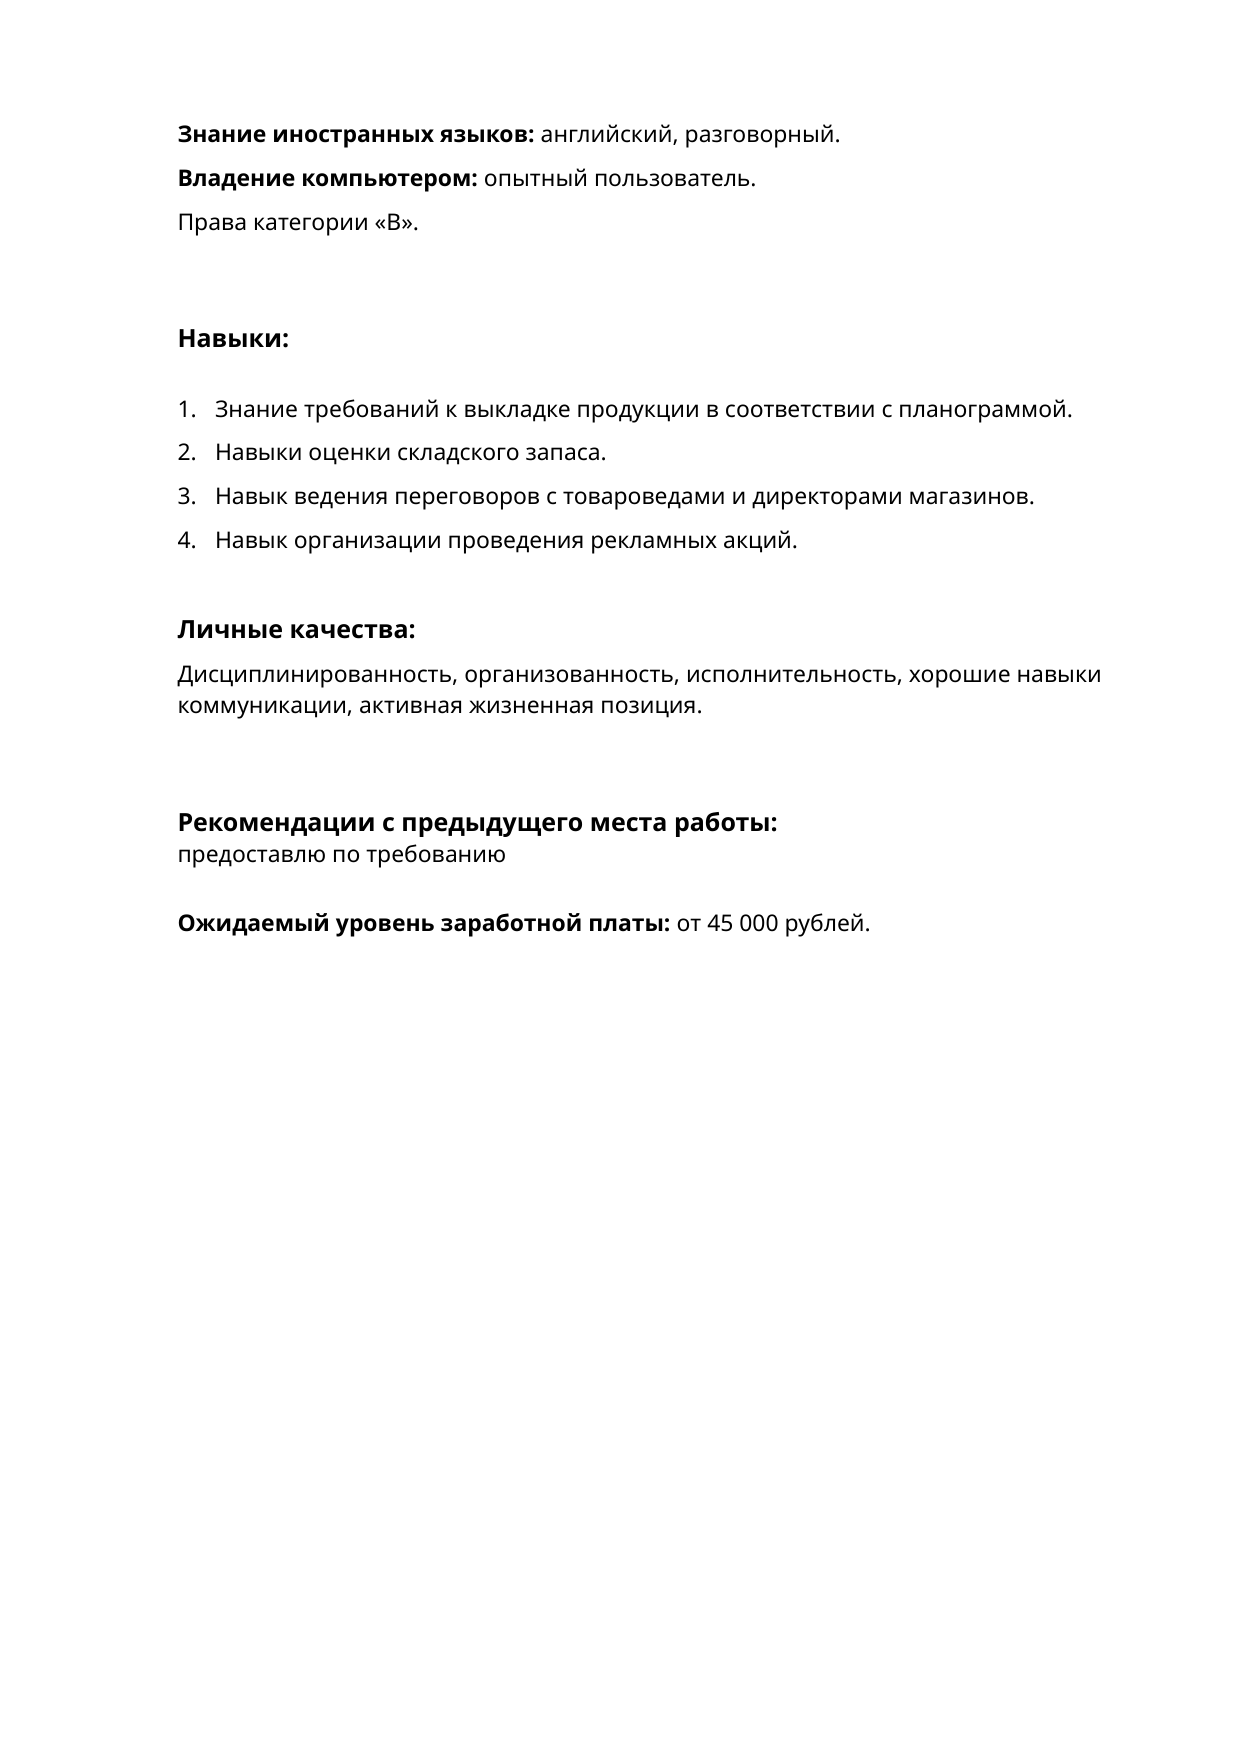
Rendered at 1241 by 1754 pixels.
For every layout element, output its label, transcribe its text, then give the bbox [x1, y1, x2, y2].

text Личные качества: [177, 611, 1152, 645]
list Знание требований к выкладке продукции в соответствии с планограммой. [177, 392, 1152, 424]
text Навыки: [177, 321, 1152, 355]
text Дисциплинированность, организованность, исполнительность, хорошие навыки коммуникации, активная жизненная позиция. [177, 658, 1152, 720]
text Знание иностранных языков: английский, разговорный. [177, 118, 1152, 149]
text Владение компьютером: опытный пользователь. [177, 162, 1152, 193]
text Ожидаемый уровень заработной платы: от 45 000 рублей. [177, 907, 1152, 938]
list Навыки оценки складского запаса. [177, 436, 1152, 467]
text Рекомендации с предыдущего места работы: предоставлю по требованию [177, 804, 1152, 870]
text Права категории «В». [177, 206, 1152, 237]
list Навык ведения переговоров с товароведами и директорами магазинов. [177, 480, 1152, 511]
list Навык организации проведения рекламных акций. [177, 524, 1152, 555]
